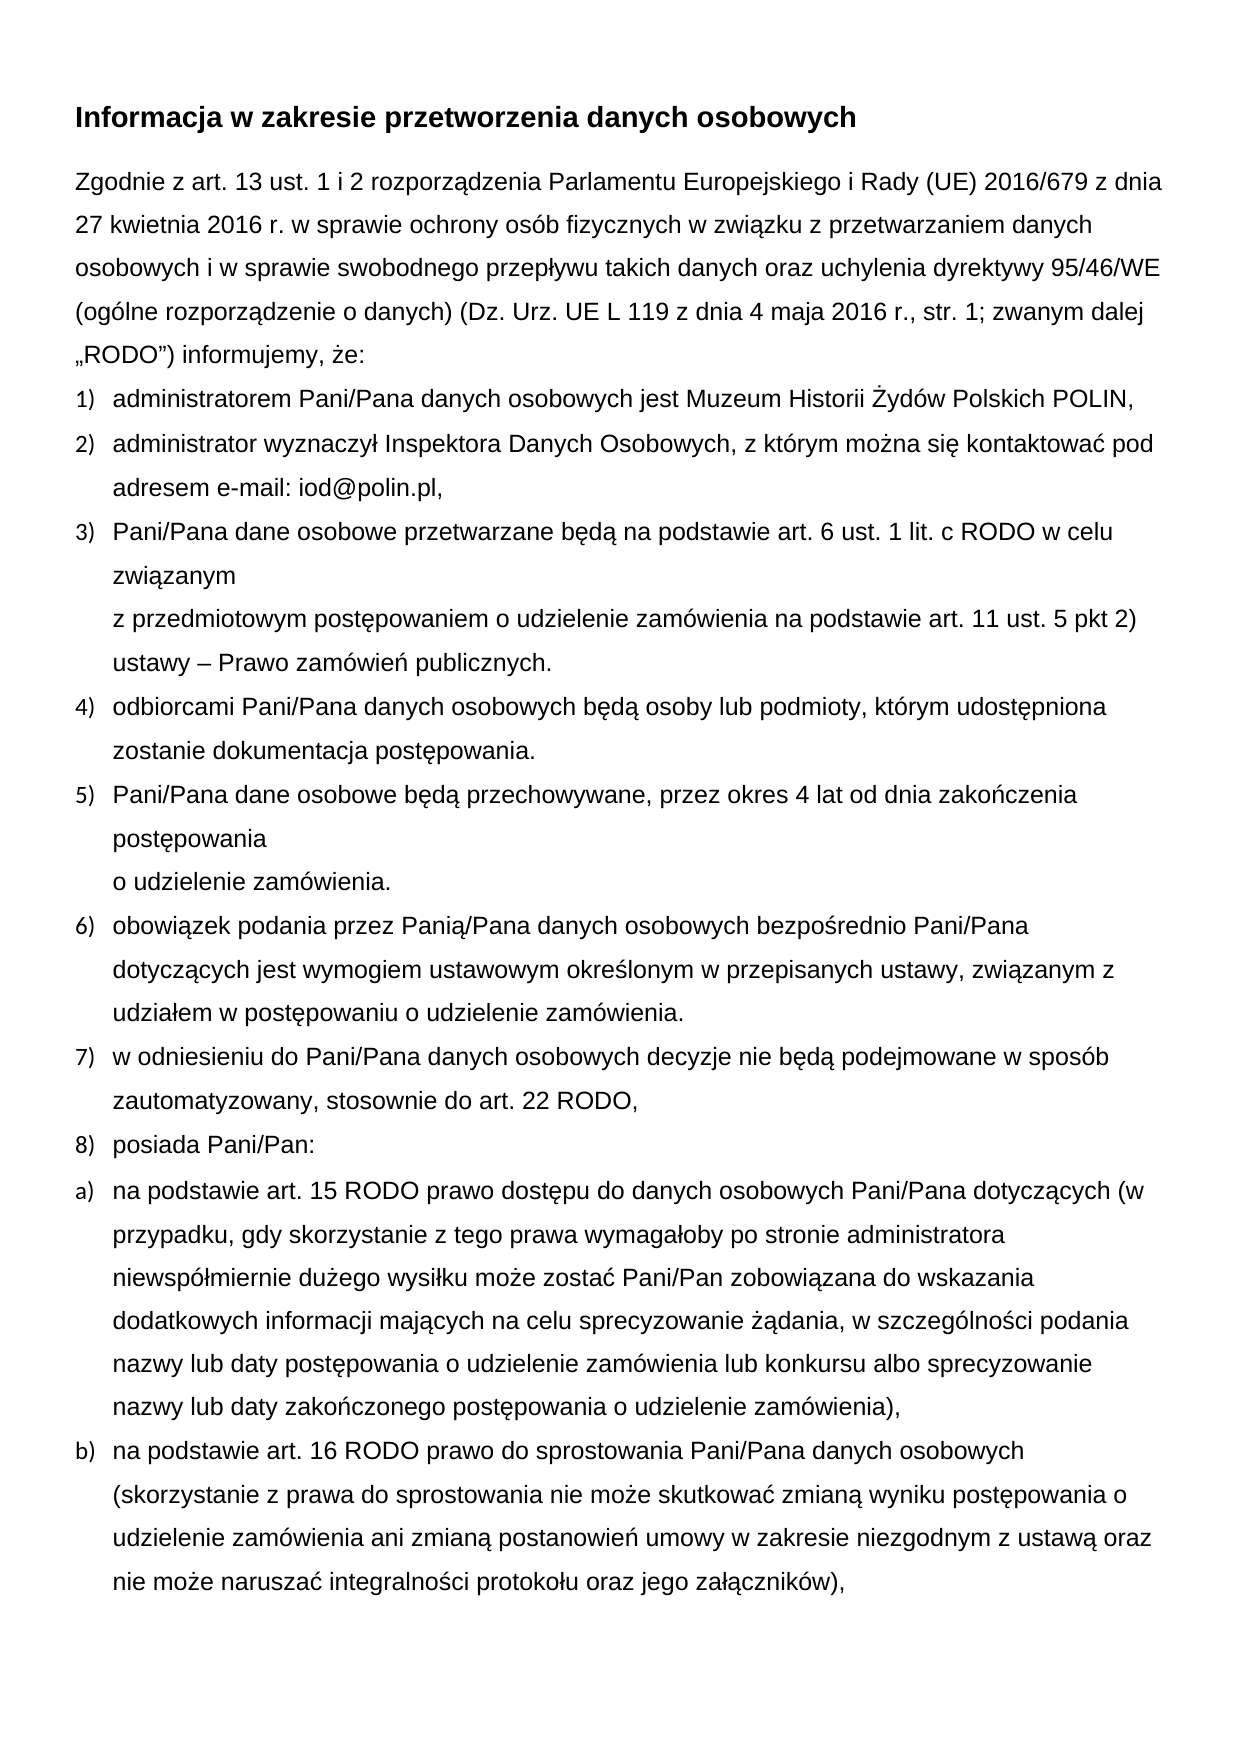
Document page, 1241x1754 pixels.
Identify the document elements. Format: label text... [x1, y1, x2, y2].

list na podstawie art. 15 RODO prawo dostępu do danych osobowych Pani/Pana dotyczących (w przypadku, gdy skorzystanie z tego prawa wymagałoby po stronie administratora niewspółmiernie dużego wysiłku może zostać Pani/Pan zobowiązana do wskazania dodatkowych informacji mających na celu sprecyzowanie żądania, w szczególności podania nazwy lub daty postępowania o udzielenie zamówienia lub konkursu albo sprecyzowanie nazwy lub daty zakończonego postępowania o udzielenie zamówienia), [75, 1175, 1168, 1421]
list posiada Pani/Pan: [75, 1129, 1210, 1159]
subtitle Informacja w zakresie przetworzenia danych osobowych [75, 100, 1165, 133]
list na podstawie art. 16 RODO prawo do sprostowania Pani/Pana danych osobowych (skorzystanie z prawa do sprostowania nie może skutkować zmianą wyniku postępowania o udzielenie zamówienia ani zmianą postanowień umowy w zakresie niezgodnym z ustawą oraz nie może naruszać integralności protokołu oraz jego załączników), [75, 1435, 1168, 1595]
list administrator wyznaczył Inspektora Danych Osobowych, z którym można się kontaktować pod adresem e-mail: iod@polin.pl, [75, 428, 1168, 502]
list Pani/Pana dane osobowe przetwarzane będą na podstawie art. 6 ust. 1 lit. c RODO w celu związanym z przedmiotowym postępowaniem o udzielenie zamówienia na podstawie art. 11 ust. 5 pkt 2) ustawy – Prawo zamówień publicznych. [75, 516, 1168, 676]
list obowiązek podania przez Panią/Pana danych osobowych bezpośrednio Pani/Pana dotyczących jest wymogiem ustawowym określonym w przepisanych ustawy, związanym z udziałem w postępowaniu o udzielenie zamówienia. [75, 910, 1168, 1027]
list odbiorcami Pani/Pana danych osobowych będą osoby lub podmioty, którym udostępniona zostanie dokumentacja postępowania. [75, 691, 1168, 764]
list Zgodnie z art. 13 ust. 1 i 2 rozporządzenia Parlamentu Europejskiego i Rady (UE) 2016/679 z dnia 27 kwietnia 2016 r. w sprawie ochrony osób fizycznych w związku z przetwarzaniem danych osobowych i w sprawie swobodnego przepływu takich danych oraz uchylenia dyrektywy 95/46/WE (ogólne rozporządzenie o danych) (Dz. Urz. UE L 119 z dnia 4 maja 2016 r., str. 1; zwanym dalej „RODO”) informujemy, że: [75, 167, 1168, 368]
list w odniesieniu do Pani/Pana danych osobowych decyzje nie będą podejmowane w sposób zautomatyzowany, stosownie do art. 22 RODO, [75, 1041, 1168, 1115]
list administratorem Pani/Pana danych osobowych jest Muzeum Historii Żydów Polskich POLIN, [75, 383, 1210, 413]
list Pani/Pana dane osobowe będą przechowywane, przez okres 4 lat od dnia zakończenia postępowania o udzielenie zamówienia. [75, 779, 1168, 896]
